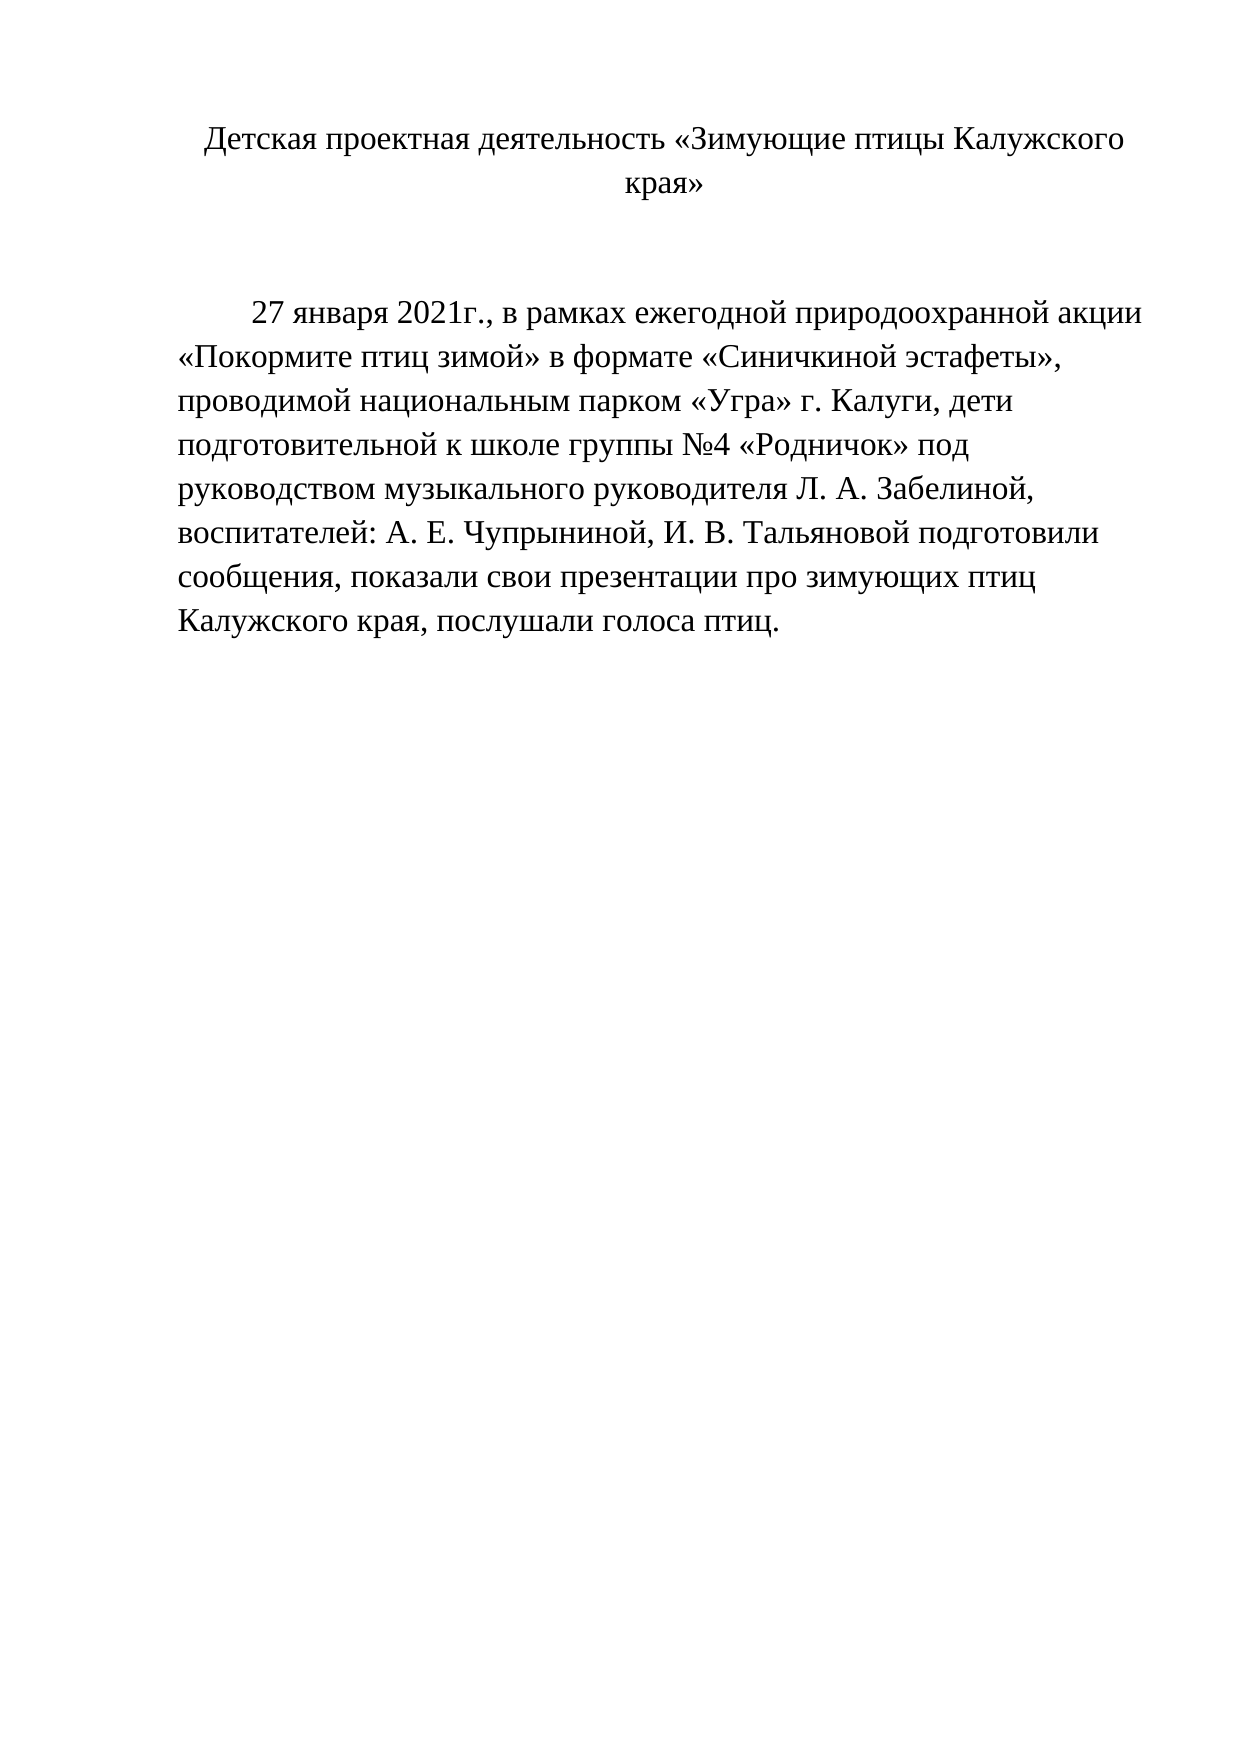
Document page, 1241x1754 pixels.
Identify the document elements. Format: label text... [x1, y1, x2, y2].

text 27 января 2021г., в рамках ежегодной природоохранной акции «Покормите птиц зимой» в формате «Синичкиной эстафеты», проводимой национальным парком «Угра» г. Калуги, дети подготовительной к школе группы №4 «Родничок» под руководством музыкального руководителя Л. А. Забелиной, воспитателей: А. Е. Чупрыниной, И. В. Тальяновой подготовили сообщения, показали свои презентации про зимующих птиц Калужского края, послушали голоса птиц. [177, 292, 1152, 639]
text Детская проектная деятельность «Зимующие птицы Калужского края» [177, 118, 1152, 201]
